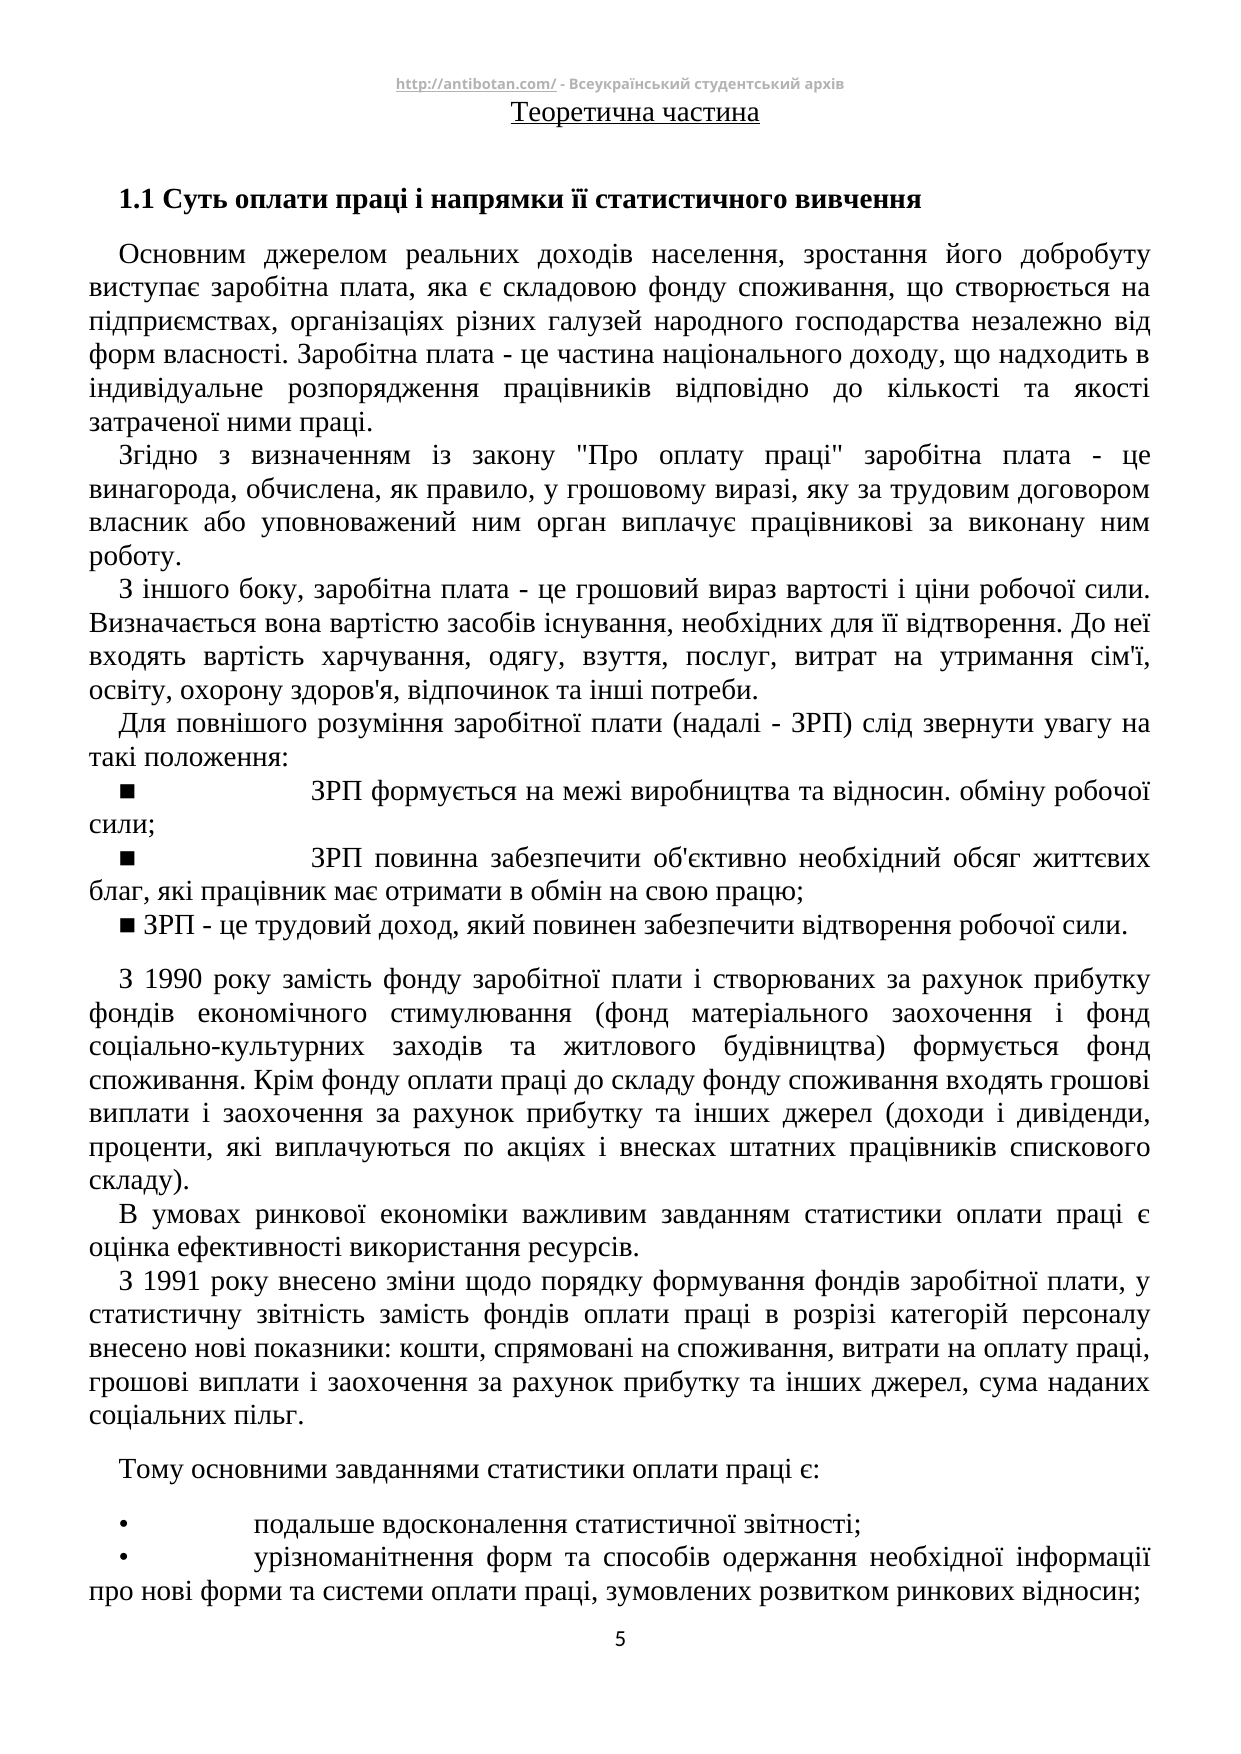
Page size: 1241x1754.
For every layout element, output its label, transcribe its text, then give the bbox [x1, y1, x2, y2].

text В умовах ринкової економіки важливим завданням статистики оплати праці є оцінка ефективності використання ресурсів. [89, 1196, 1152, 1263]
list урізноманітнення форм та способів одержання необхідної інформації про нові форми та системи оплати праці, зумовлених розвитком ринкових відносин; [89, 1539, 1152, 1607]
text Для повнішого розуміння заробітної плати (надалі - ЗРП) слід звернути увагу на такі положення: [89, 706, 1152, 773]
text Згідно з визначенням із закону "Про оплату праці" заробітна плата - це винагорода, обчислена, як правило, у грошовому виразі, яку за трудовим договором власник або уповноважений ним орган виплачує працівникові за виконану ним роботу. [89, 437, 1152, 571]
list ЗРП повинна забезпечити об'єктивно необхідний обсяг життєвих благ, які працівник має отримати в обмін на свою працю; [89, 840, 1152, 907]
text Тому основними завданнями статистики оплати праці є: [89, 1452, 1152, 1485]
text 1.1 Суть оплати праці і напрямки її статистичного вивчення [89, 182, 1152, 215]
text Основним джерелом реальних доходів населення, зростання його добробуту виступає заробітна плата, яка є складовою фонду споживання, що створюється на підприємствах, організаціях різних галузей народного господарства незалежно від форм власності. Заробітна плата - це частина національного доходу, що надходить в індивідуальне розпорядження працівників відповідно до кількості та якості затраченої ними праці. [89, 236, 1152, 437]
text З іншого боку, заробітна плата - це грошовий вираз вартості і ціни робочої сили. Визначається вона вартістю засобів існування, необхідних для її відтворення. До неї входять вартість харчування, одягу, взуття, послуг, витрат на утримання сім'ї, освіту, охорону здоров'я, відпочинок та інші потреби. [89, 571, 1152, 706]
list ЗРП формується на межі виробництва та відносин. обміну робочої сили; [89, 773, 1152, 840]
text З 1990 року замість фонду заробітної плати і створюваних за рахунок прибутку фондів економічного стимулювання (фонд матеріального заохочення і фонд соціально-культурних заходів та житлового будівництва) формується фонд споживання. Крім фонду оплати праці до складу фонду споживання входять грошові виплати і заохочення за рахунок прибутку та інших джерел (доходи і дивіденди, проценти, які виплачуються по акціях і внесках штатних працівників спискового складу). [89, 961, 1152, 1196]
list подальше вдосконалення статистичної звітності; [89, 1506, 1152, 1539]
text Теоретична частина [89, 94, 1152, 127]
text З 1991 року внесено зміни щодо порядку формування фондів заробітної плати, у статистичну звітність замість фондів оплати праці в розрізі категорій персоналу внесено нові показники: кошти, спрямовані на споживання, витрати на оплату праці, грошові виплати і заохочення за рахунок прибутку та інших джерел, сума наданих соціальних пільг. [89, 1263, 1152, 1431]
text ■ ЗРП - це трудовий доход, який повинен забезпечити відтворення робочої сили. [89, 907, 1152, 940]
